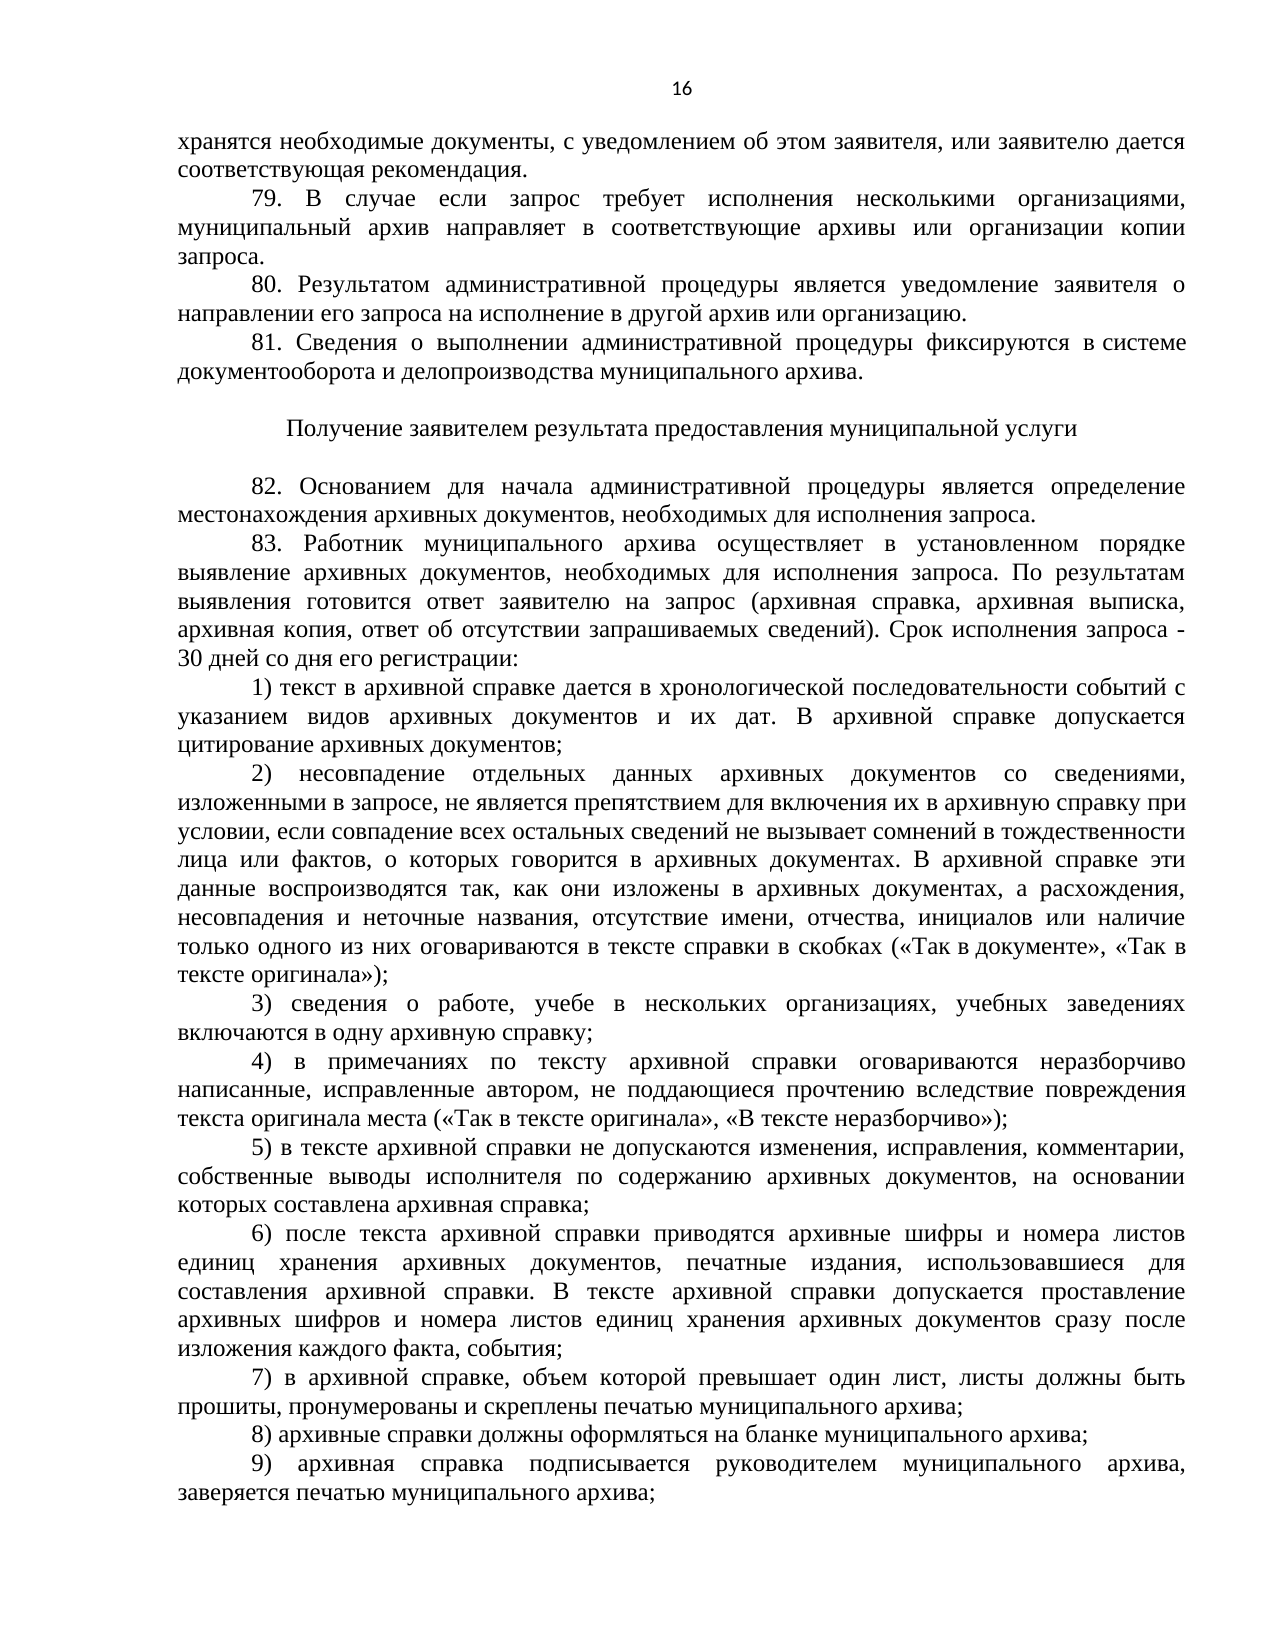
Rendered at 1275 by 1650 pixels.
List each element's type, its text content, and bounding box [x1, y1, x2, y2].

text 3) сведения о работе, учебе в нескольких организациях, учебных заведениях включаются в одну архивную справку; [177, 988, 1186, 1046]
text 82. Основанием для начала административной процедуры является определение местонахождения архивных документов, необходимых для исполнения запроса. [177, 471, 1186, 528]
text 9) архивная справка подписывается руководителем муниципального архива, заверяется печатью муниципального архива; [177, 1448, 1186, 1506]
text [177, 126, 1186, 183]
text 2) несовпадение отдельных данных архивных документов со сведениями, изложенными в запросе, не является препятствием для включения их в архивную справку при условии, если совпадение всех остальных сведений не вызывает сомнений в тождественности лица или фактов, о которых говорится в архивных документах. В архивной справке эти данные воспроизводятся так, как они изложены в архивных документах, а расхождения, несовпадения и неточные названия, отсутствие имени, отчества, инициалов или наличие только одного из них оговариваются в тексте справки в скобках («Так в документе», «Так в тексте оригинала»); [177, 758, 1186, 988]
text 6) после текста архивной справки приводятся архивные шифры и номера листов единиц хранения архивных документов, печатные издания, использовавшиеся для составления архивной справки. В тексте архивной справки допускается проставление архивных шифров и номера листов единиц хранения архивных документов сразу после изложения каждого факта, события; [177, 1218, 1186, 1362]
text 83. Работник муниципального архива осуществляет в установленном порядке выявление архивных документов, необходимых для исполнения запроса. По результатам выявления готовится ответ заявителю на запрос (архивная справка, архивная выписка, архивная копия, ответ об отсутствии запрашиваемых сведений). Срок исполнения запроса - 30 дней со дня его регистрации: [177, 528, 1186, 672]
text 81. Сведения о выполнении административной процедуры фиксируются в системе документооборота и делопроизводства муниципального архива. [177, 327, 1186, 384]
text Получение заявителем результата предоставления муниципальной услуги [177, 413, 1186, 442]
text 7) в архивной справке, объем которой превышает один лист, листы должны быть прошиты, пронумерованы и скреплены печатью муниципального архива; [177, 1362, 1186, 1419]
text 8) архивные справки должны оформляться на бланке муниципального архива; [177, 1419, 1186, 1448]
text 80. Результатом административной процедуры является уведомление заявителя о направлении его запроса на исполнение в другой архив или организацию. [177, 269, 1186, 327]
text 79. В случае если запрос требует исполнения несколькими организациями, муниципальный архив направляет в соответствующие архивы или организации копии запроса. [177, 183, 1186, 269]
text 4) в примечаниях по тексту архивной справки оговариваются неразборчиво написанные, исправленные автором, не поддающиеся прочтению вследствие повреждения текста оригинала места («Так в тексте оригинала», «В тексте неразборчиво»); [177, 1046, 1186, 1132]
text 1) текст в архивной справке дается в хронологической последовательности событий с указанием видов архивных документов и их дат. В архивной справке допускается цитирование архивных документов; [177, 672, 1186, 758]
text 5) в тексте архивной справки не допускаются изменения, исправления, комментарии, собственные выводы исполнителя по содержанию архивных документов, на основании которых составлена архивная справка; [177, 1132, 1186, 1218]
